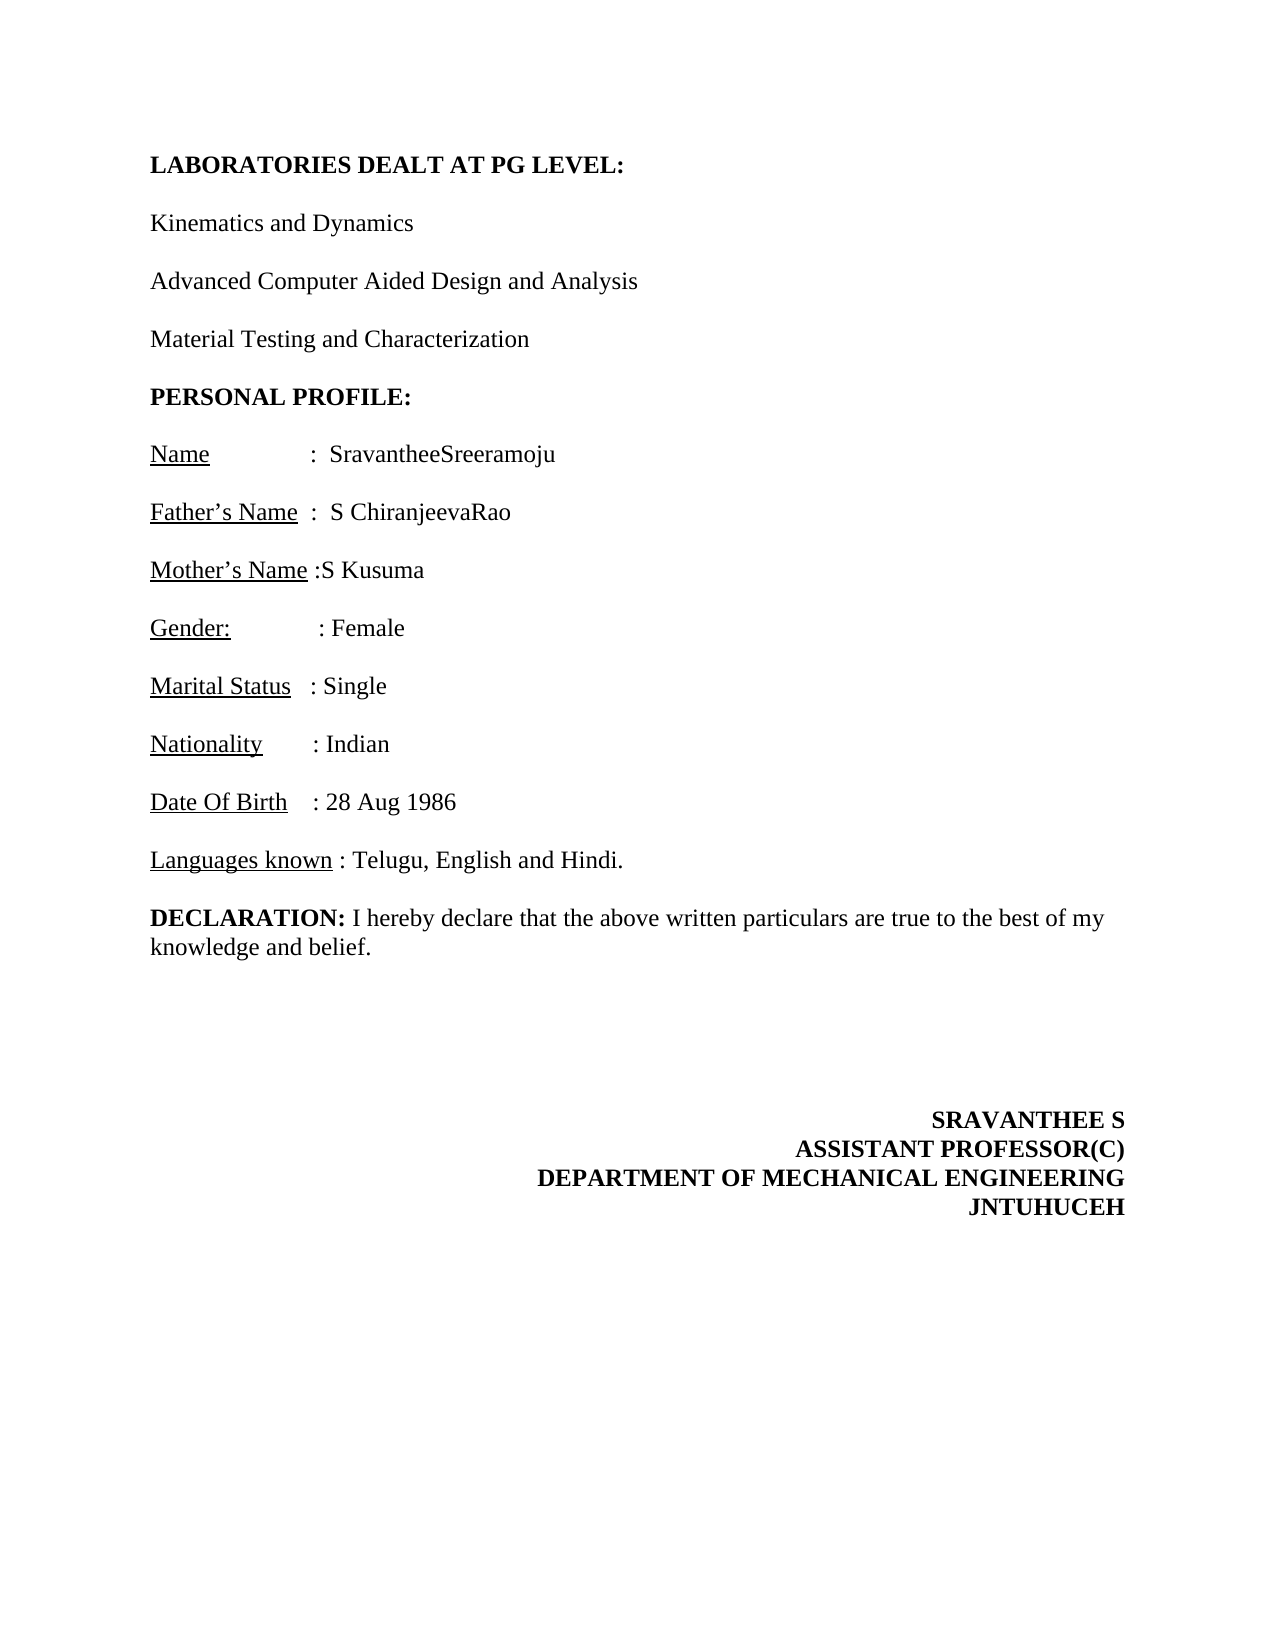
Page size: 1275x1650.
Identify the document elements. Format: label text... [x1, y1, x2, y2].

text PERSONAL PROFILE: [150, 382, 1125, 410]
text SRAVANTHEE S [150, 1105, 1125, 1134]
text DEPARTMENT OF MECHANICAL ENGINEERING JNTUHUCEH [150, 1163, 1125, 1220]
text Mother’s Name : [150, 555, 1125, 584]
text Kinematics and Dynamics [150, 208, 1125, 237]
text Name : SravantheeSreeramoju [150, 439, 1125, 468]
text LABORATORIES DEALT AT PG LEVEL: [150, 150, 1125, 179]
text Father’s Name : Rao [150, 497, 1125, 526]
text Nationality : Indian [150, 729, 1125, 758]
text Gender: : Female [150, 613, 1125, 642]
text Material Testing and Characterization [150, 324, 1125, 352]
text Date Of Birth : 28 Aug 1986 [150, 787, 1125, 816]
text DECLARATION: I hereby declare that the above written particulars are true to the best of my knowledge and belief. [150, 903, 1125, 960]
text Languages known : Telugu, English and Hindi. [150, 845, 1125, 874]
text Advanced Computer Aided Design and Analysis [150, 266, 1125, 294]
text Marital Status : Single [150, 671, 1125, 700]
text ASSISTANT PROFESSOR(C) [150, 1134, 1125, 1163]
